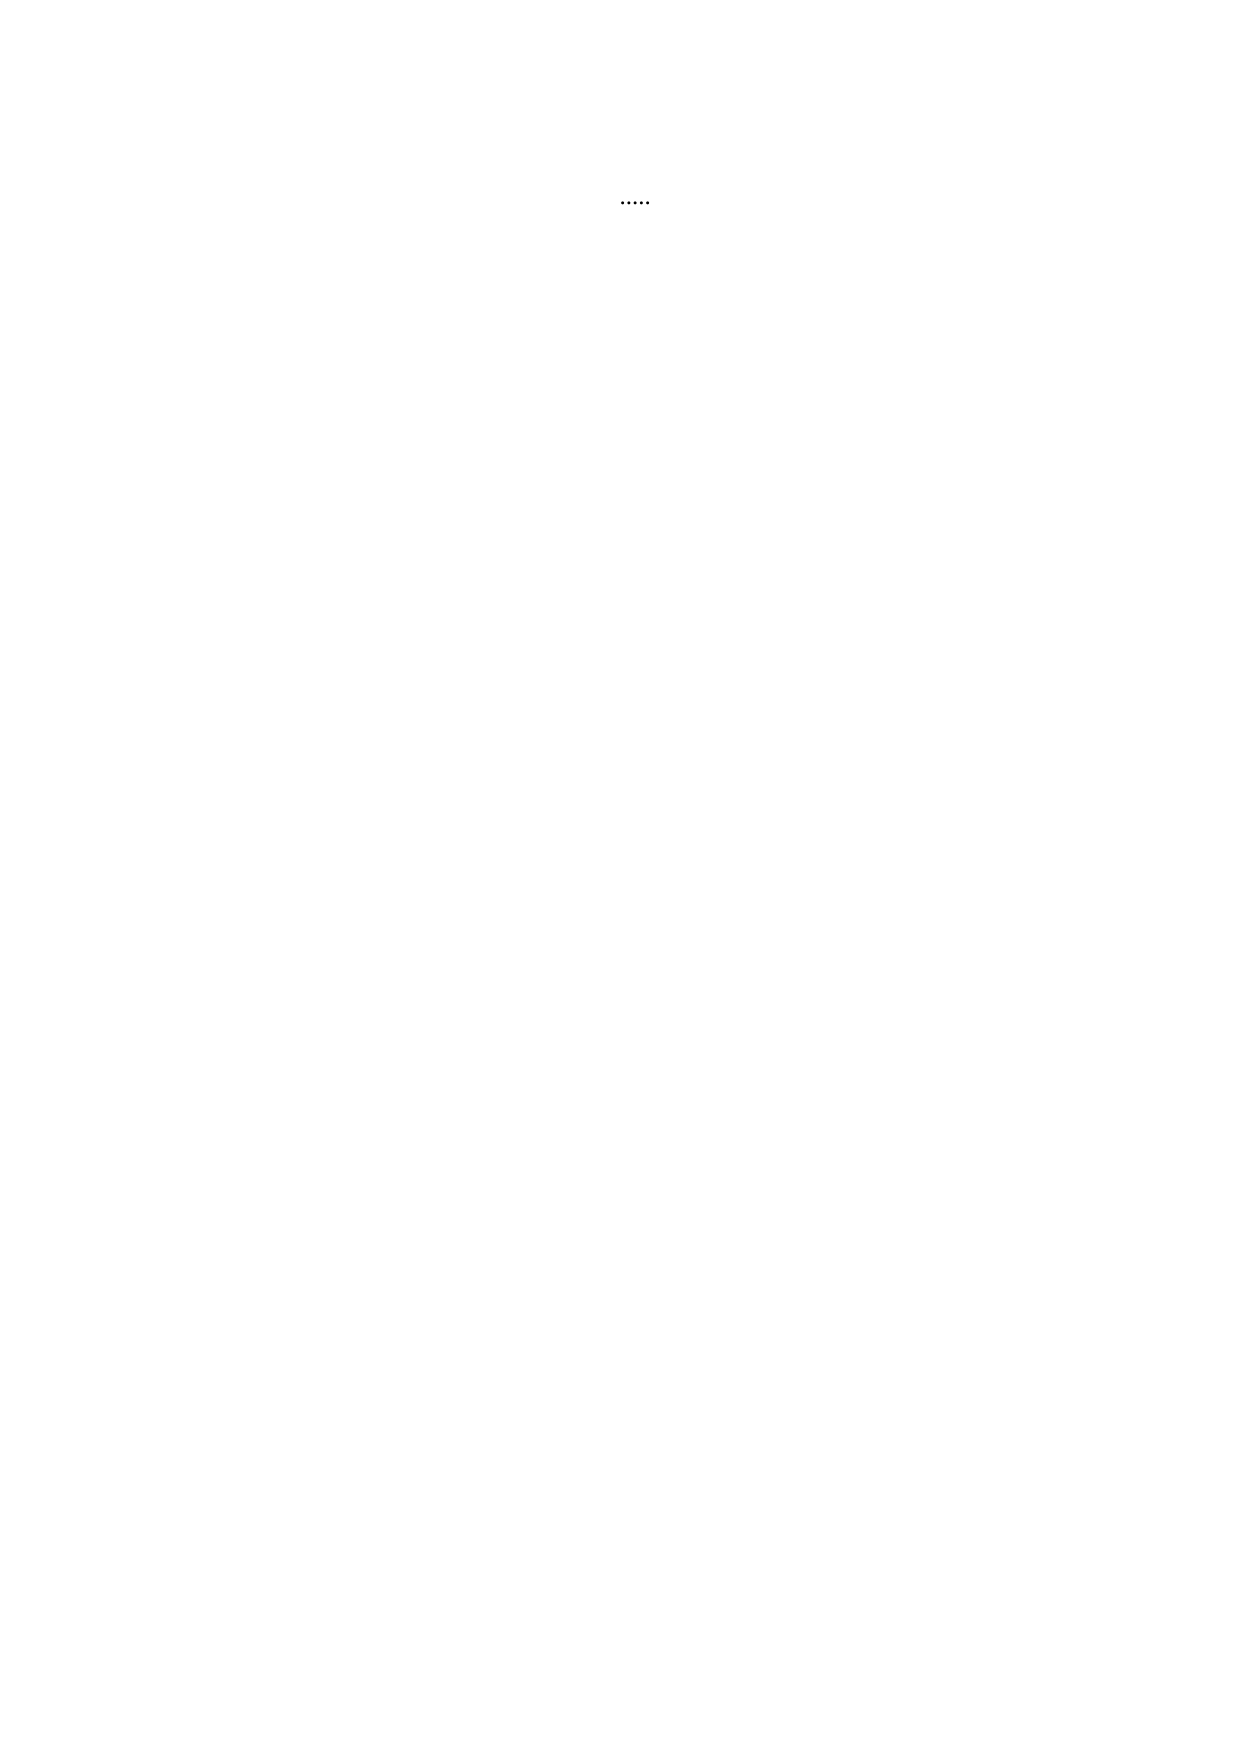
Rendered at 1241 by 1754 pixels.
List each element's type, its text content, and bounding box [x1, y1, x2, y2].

text ..... [148, 181, 1122, 210]
